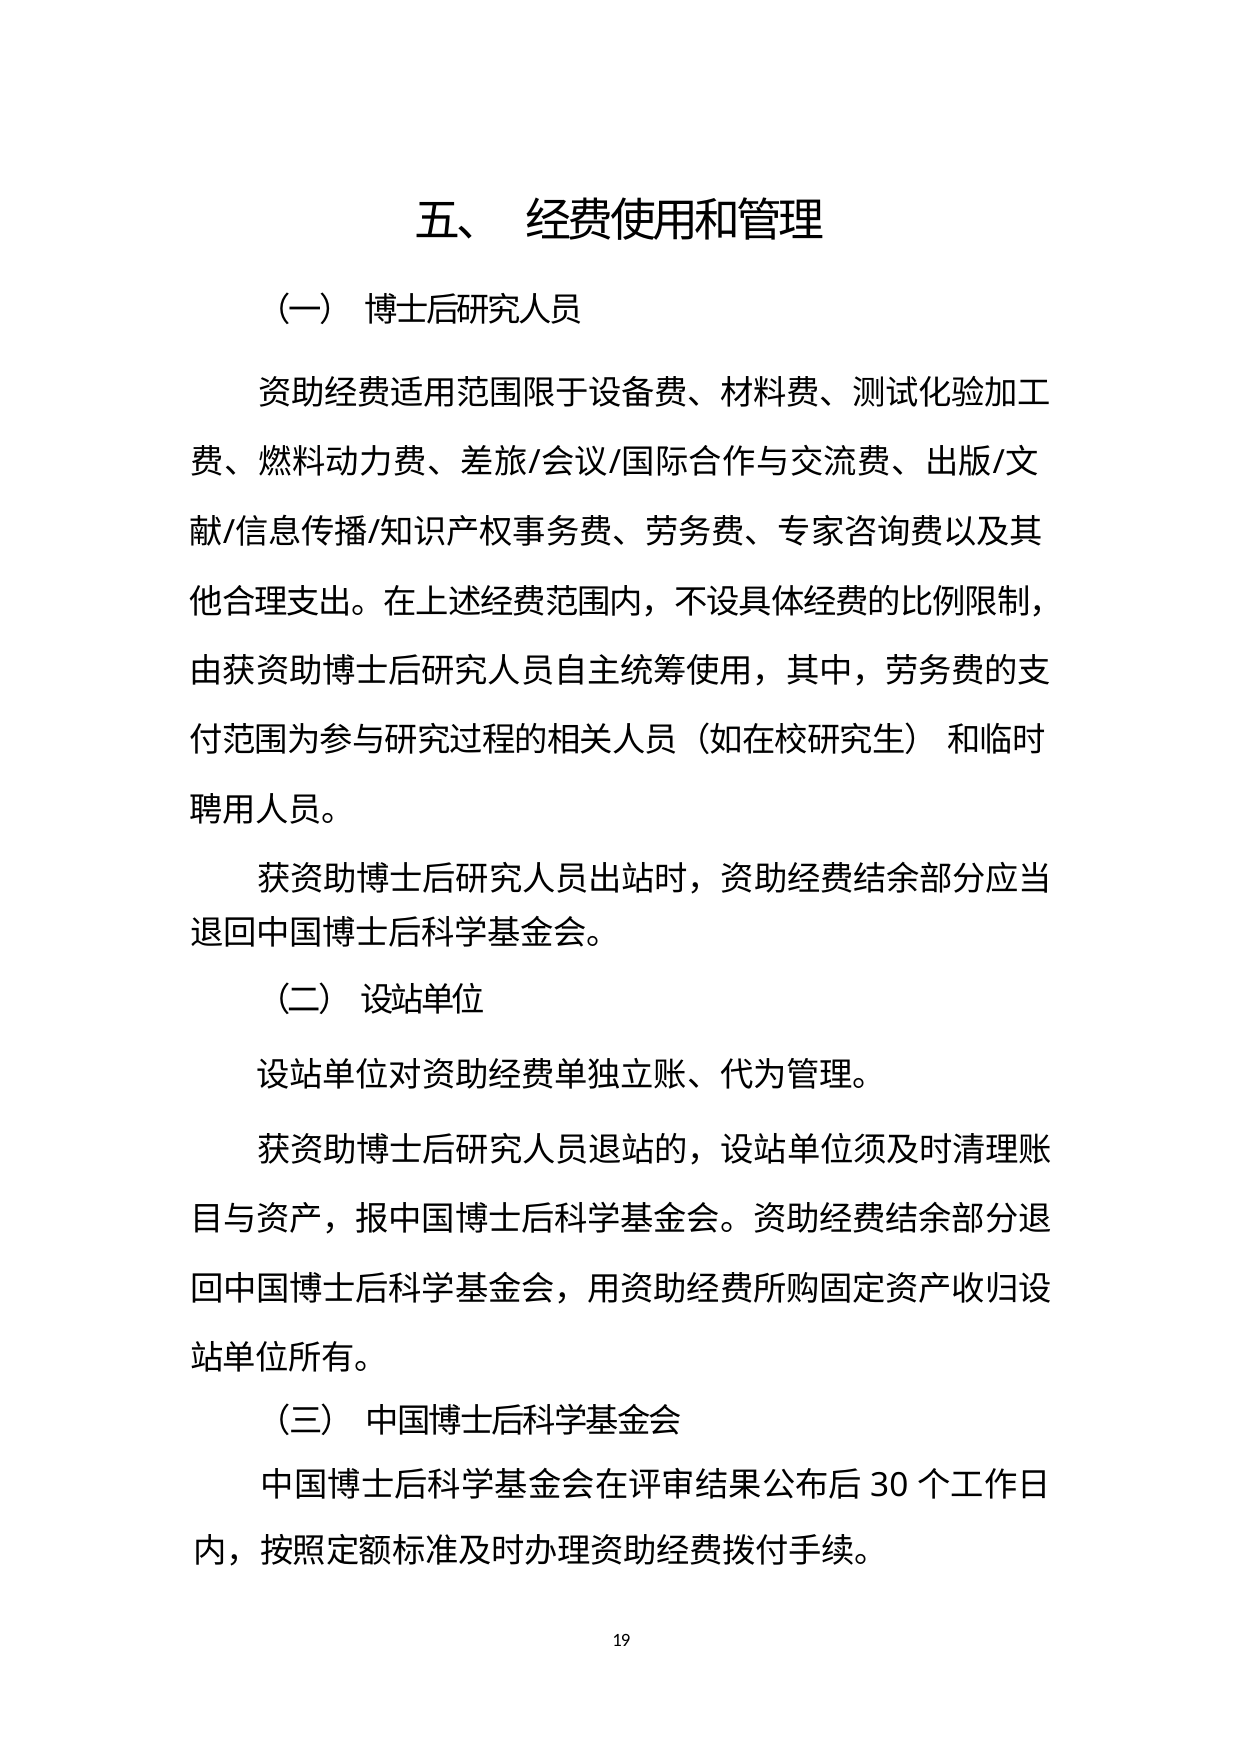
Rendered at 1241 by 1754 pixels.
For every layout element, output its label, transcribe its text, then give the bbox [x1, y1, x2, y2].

text 设站单位对资助经费单独立账、代为管理。 [186, 1056, 1062, 1094]
text （一） 博士后研究人员 [186, 291, 1062, 329]
text 获资助博士后研究人员出站时，资助经费结余部分应当 退回中国博士后科学基金会。 [190, 852, 1053, 954]
text 中国博士后科学基金会在评审结果公布后 30 个工作日 [186, 1466, 1062, 1504]
text 资助经费适用范围限于设备费、材料费、测试化验加工 费、燃料动力费、差旅/会议/国际合作与交流费、出版/文 [191, 366, 1053, 483]
text 付范围为参与研究过程的相关人员（如在校研究生） 和临时 聘用人员。 [189, 713, 1053, 831]
text （二） 设站单位 [186, 982, 1062, 1019]
text 获资助博士后研究人员退站的，设站单位须及时清理账 目与资产，报中国博士后科学基金会。资助经费结余部分退 回中国博士后科学基金会，用资助经费所购固定资产收归设 站单位所有。 [190, 1122, 1053, 1379]
text 五、 经费使用和管理 [186, 197, 1062, 246]
text （三） 中国博士后科学基金会 [186, 1400, 1062, 1441]
text 内，按照定额标准及时办理资助经费拨付手续。 [186, 1533, 1062, 1570]
text 献/信息传播/知识产权事务费、劳务费、专家咨询费以及其 他合理支出。在上述经费范围内，不设具体经费的比例限制， 由获资助博士后研究人员自主统筹使用，其中，劳务费的支 [189, 505, 1062, 692]
